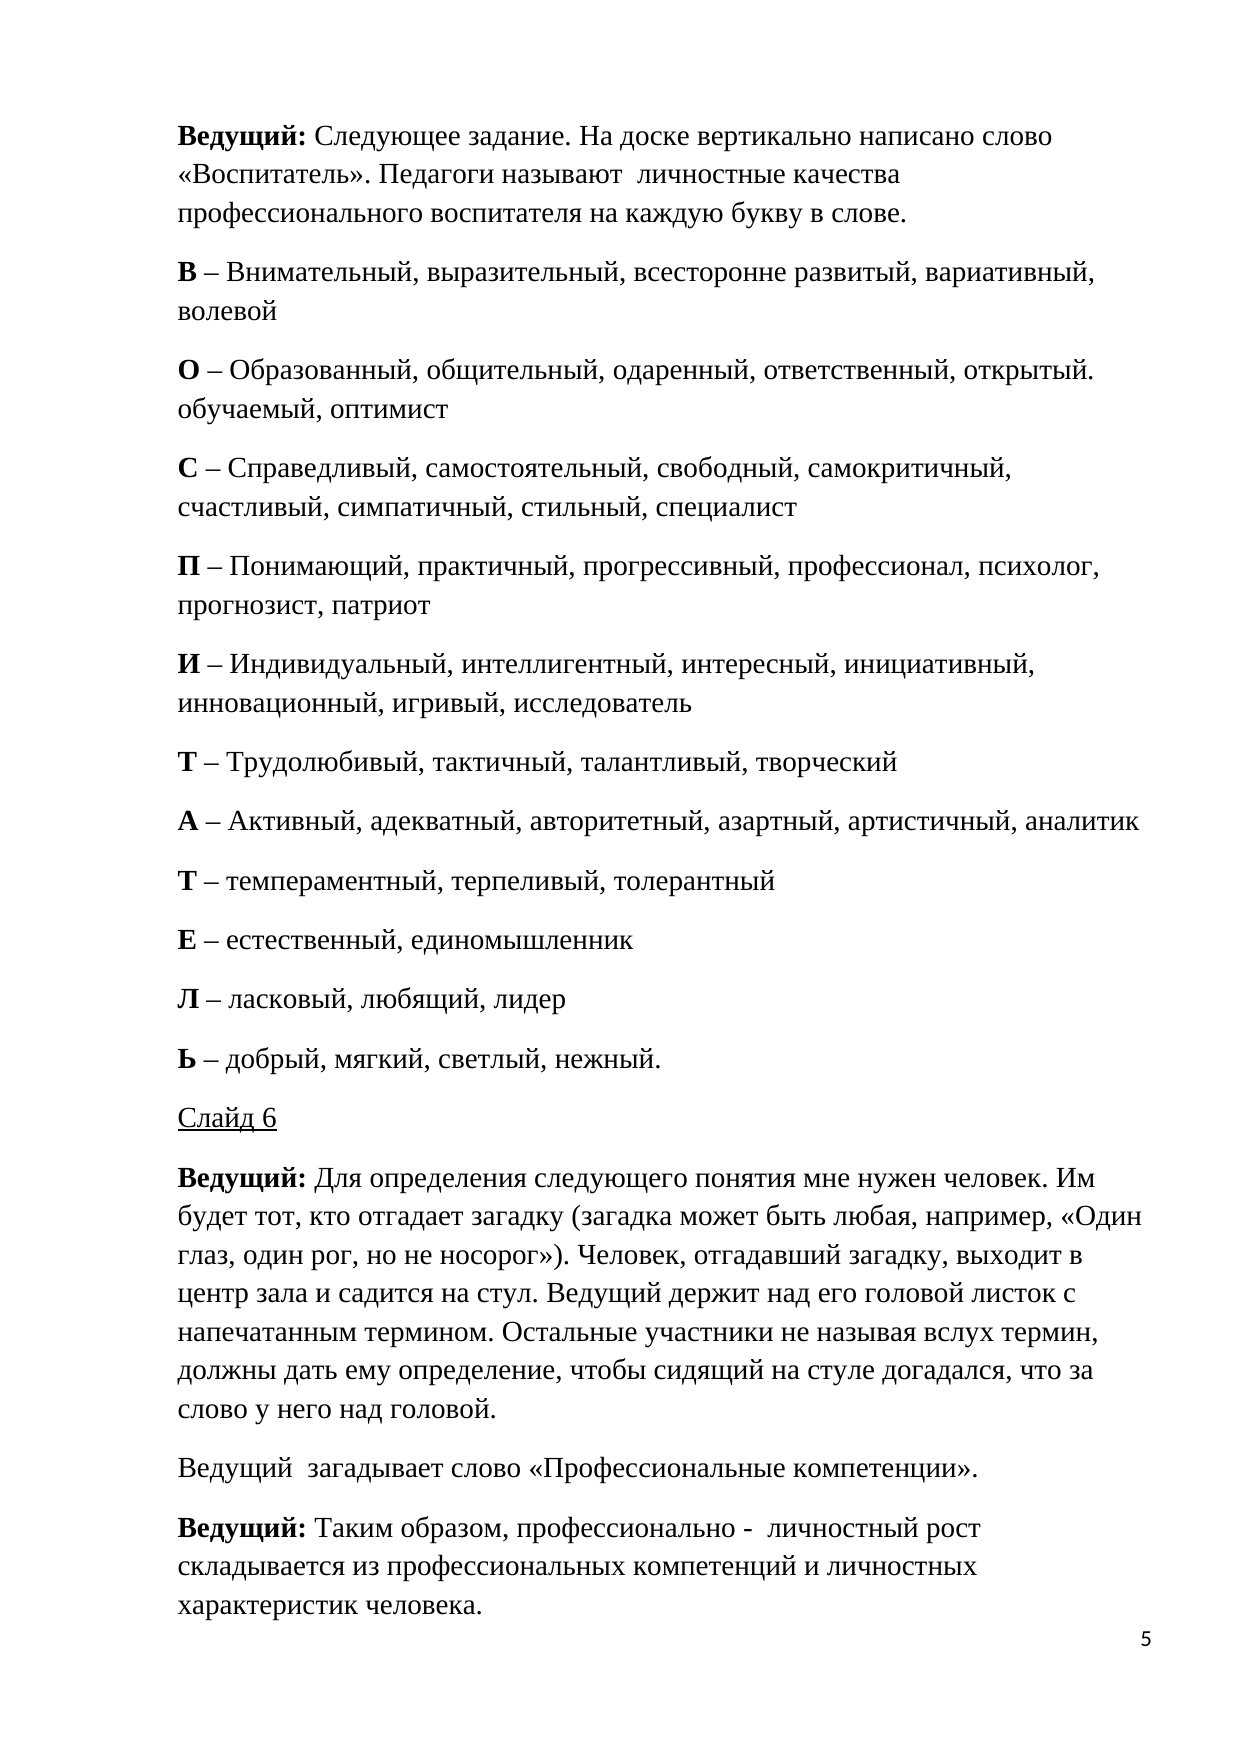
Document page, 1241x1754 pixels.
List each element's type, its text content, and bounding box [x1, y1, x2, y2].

text И – Индивидуальный, интеллигентный, интересный, инициативный, инновационный, игривый, исследователь [177, 646, 1152, 718]
text Л – ласковый, любящий, лидер [177, 982, 1152, 1015]
text Ь – добрый, мягкий, светлый, нежный. [177, 1041, 1152, 1074]
text Ведущий: Таким образом, профессионально - личностный рост складывается из профессиональных компетенций и личностных характеристик человека. [177, 1510, 1152, 1620]
text Ведущий загадывает слово «Профессиональные компетенции». [177, 1450, 1152, 1484]
text В – Внимательный, выразительный, всесторонне развитый, вариативный, волевой [177, 254, 1152, 327]
text Ведущий: Для определения следующего понятия мне нужен человек. Им будет тот, кто отгадает загадку (загадка может быть любая, например, «Один глаз, один рог, но не носорог»). Человек, отгадавший загадку, выходит в центр зала и садится на стул. Ведущий держит над его головой листок с напечатанным термином. Остальные участники не называя вслух термин, должны дать ему определение, чтобы сидящий на стуле догадался, что за слово у него над головой. [177, 1160, 1152, 1424]
text Е – естественный, единомышленник [177, 922, 1152, 956]
text О – Образованный, общительный, одаренный, ответственный, открытый. обучаемый, оптимист [177, 352, 1152, 424]
text А – Активный, адекватный, авторитетный, азартный, артистичный, аналитик [177, 803, 1152, 837]
text Ведущий: Следующее задание. На доске вертикально написано слово «Воспитатель». Педагоги называют личностные качества профессионального воспитателя на каждую букву в слове. [177, 118, 1152, 229]
text Т – темпераментный, терпеливый, толерантный [177, 863, 1152, 896]
text П – Понимающий, практичный, прогрессивный, профессионал, психолог, прогнозист, патриот [177, 548, 1152, 620]
text Т – Трудолюбивый, тактичный, талантливый, творческий [177, 744, 1152, 778]
text Слайд 6 [177, 1100, 1152, 1134]
text С – Справедливый, самостоятельный, свободный, самокритичный, счастливый, симпатичный, стильный, специалист [177, 450, 1152, 522]
